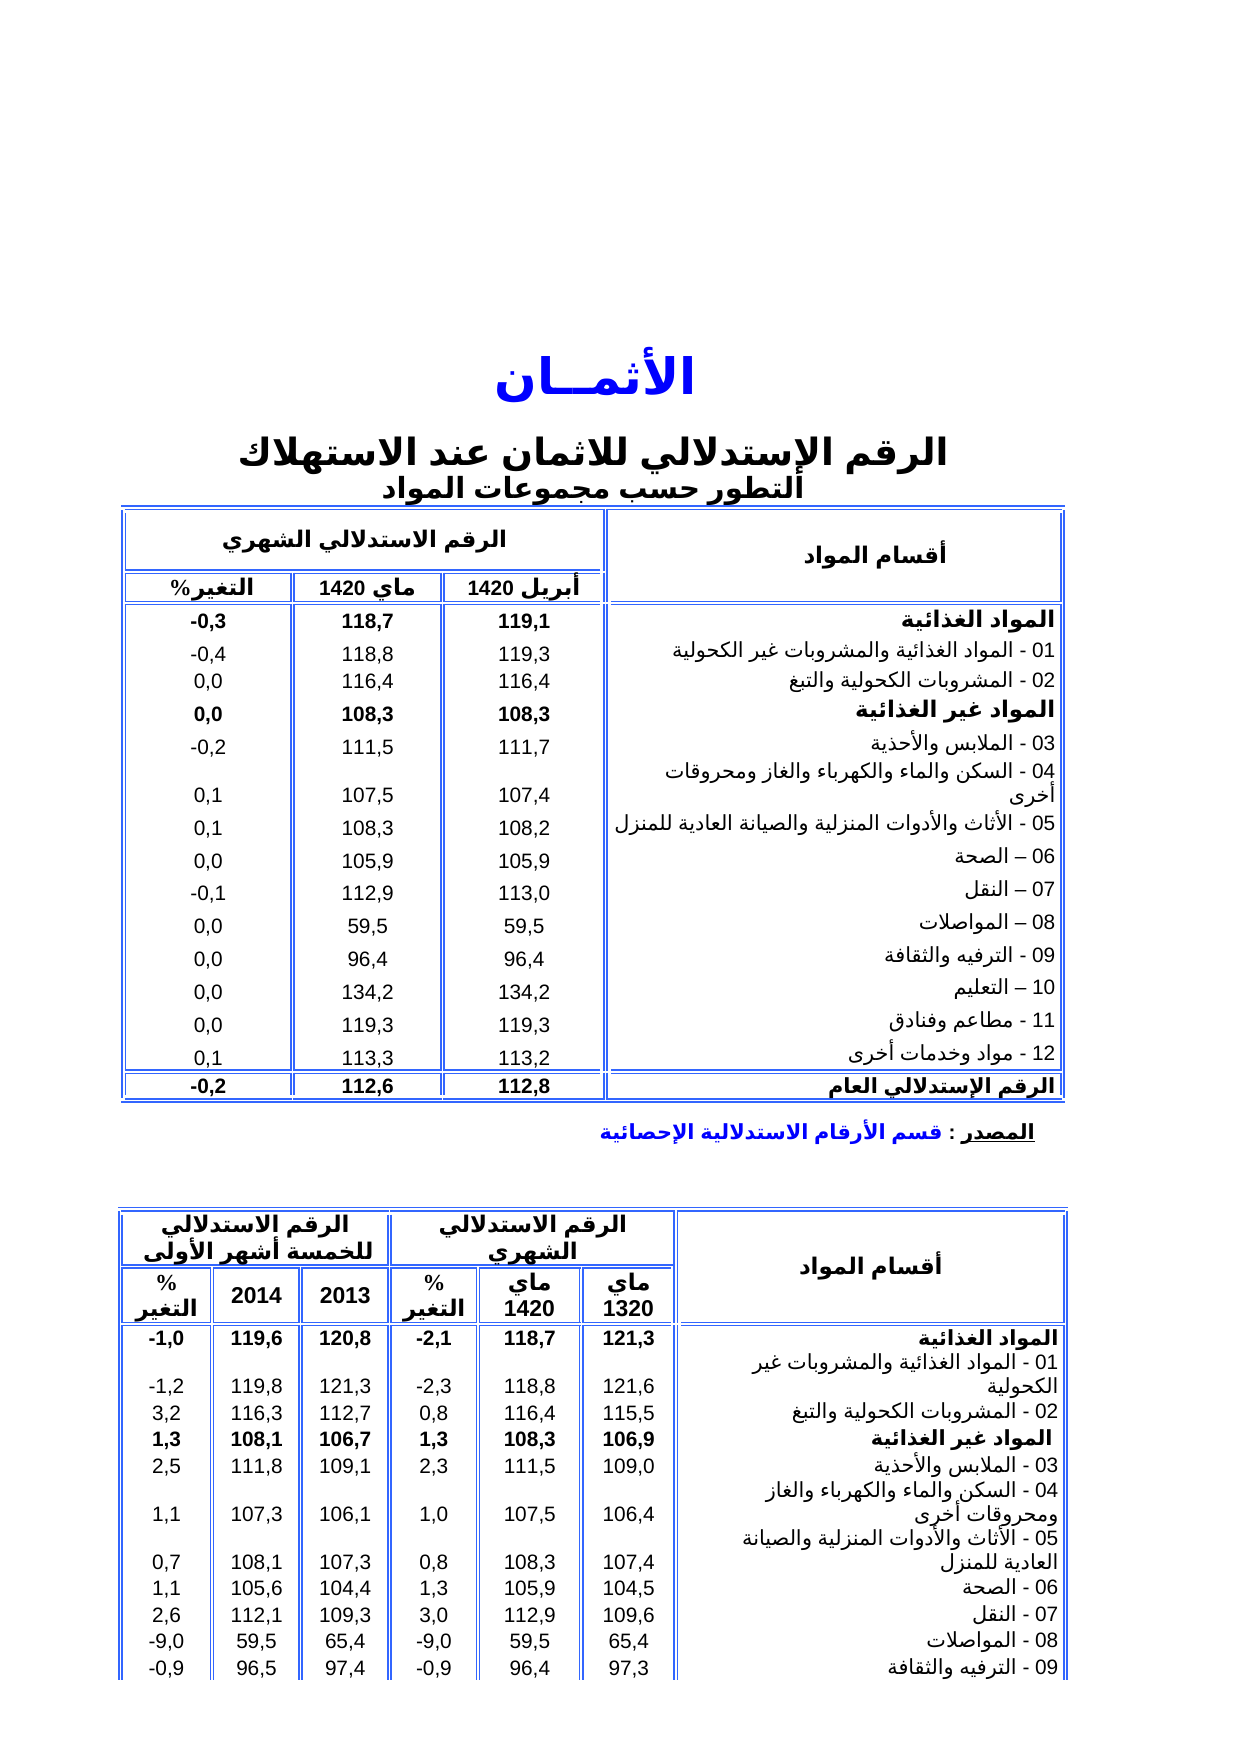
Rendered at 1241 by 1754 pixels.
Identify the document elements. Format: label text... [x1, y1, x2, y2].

table_cell 112,7 [303, 1398, 387, 1425]
table_cell 115,5 [584, 1398, 673, 1425]
table_cell 121,6 [584, 1350, 673, 1398]
table_cell 109,1 [303, 1451, 387, 1478]
table_cell 59,5 [214, 1627, 298, 1653]
table_cell 119,8 [214, 1350, 298, 1398]
table_cell 03 - الملابس والأحذية [678, 1451, 1063, 1478]
table_cell 12 - مواد وخدمات أخرى [608, 1036, 1060, 1069]
table_cell 96,4 [445, 938, 603, 971]
table_cell 0,1 [126, 807, 290, 839]
table_cell 112,9 [295, 873, 440, 905]
table_cell 0,0 [126, 938, 290, 971]
table_cell 2014 [214, 1269, 298, 1322]
table_cell -0,4 [126, 633, 290, 666]
table_cell 0,0 [126, 666, 290, 693]
table_cell 120,8 [303, 1326, 387, 1350]
table_cell -0,3 [126, 605, 290, 633]
table_cell 0,1 [126, 1036, 290, 1069]
table_cell 108,3 [480, 1526, 579, 1574]
table_cell 113,3 [295, 1036, 440, 1069]
text المصدر : قسم الأرقام الاستدلالية الإحصائية [94, 1103, 1092, 1148]
table_cell 119,3 [445, 633, 603, 666]
table_cell 01 - المواد الغذائية والمشروبات غير الكحولية [608, 633, 1060, 666]
table_cell -0,9 [123, 1653, 210, 1680]
table_cell 108,3 [445, 693, 603, 726]
table_cell 121,3 [581, 1322, 676, 1350]
table_cell 02 - المشروبات الكحولية والتبغ [678, 1398, 1063, 1425]
table_cell 10 – التعليم [608, 971, 1060, 1004]
table_header الرقم الاستدلالي للخمسة أشهر الأولى [121, 1212, 389, 1264]
table_cell 105,9 [295, 840, 440, 872]
table_cell 112,9 [480, 1600, 579, 1627]
table_cell -0,9 [392, 1653, 476, 1680]
table_cell 106,1 [303, 1478, 387, 1526]
table_cell 111,8 [214, 1451, 298, 1478]
table_cell 0,8 [392, 1398, 476, 1425]
table_cell ماي 1420 [480, 1269, 579, 1322]
table_header الرقم الاستدلالي الشهري [124, 510, 603, 569]
table_cell 09 - الترفيه والثقافة [678, 1653, 1063, 1680]
table_cell -2,1 [392, 1326, 476, 1350]
table_cell 116,3 [214, 1398, 298, 1425]
table_cell %التغير [126, 574, 290, 601]
table_cell 116,4 [480, 1398, 579, 1425]
table_cell 0,7 [123, 1526, 210, 1574]
table_cell 59,5 [480, 1627, 579, 1653]
table_cell 1,0 [392, 1478, 476, 1526]
table_cell 0,8 [392, 1526, 476, 1574]
table_cell 03 - الملابس والأحذية [608, 726, 1060, 759]
table_cell 02 - المشروبات الكحولية والتبغ [608, 666, 1060, 693]
table_cell 113,2 [445, 1036, 603, 1069]
table_header الرقم الاستدلالي الشهري [389, 1208, 676, 1264]
table_cell 09 - الترفيه والثقافة [608, 938, 1060, 971]
table_cell 104,5 [584, 1574, 673, 1600]
table_cell 65,4 [584, 1627, 673, 1653]
table_cell -0,2 [124, 1074, 292, 1098]
table_cell 04 - السكن والماء والكهرباء والغاز ومحروقات أخرى [678, 1478, 1063, 1526]
table_cell 112,1 [214, 1600, 298, 1627]
table_cell المواد الغذائية [676, 1322, 1066, 1350]
table_cell 1,1 [123, 1574, 210, 1600]
table_cell 1,3 [392, 1574, 476, 1600]
text الرقم الإستدلالي للاثمان عند الاستهلاك [799, 439, 925, 472]
text الرقم الإستدلالي للاثمان عند الاستهلاك [295, 439, 803, 472]
table_cell 118,7 [295, 605, 440, 633]
table_cell 121,3 [303, 1350, 387, 1398]
table_cell 109,3 [303, 1600, 387, 1627]
table_cell 118,7 [480, 1326, 579, 1350]
table_cell ماي 1420 [295, 574, 440, 601]
table_cell 11 - مطاعم وفنادق [608, 1004, 1060, 1036]
table_cell 108,3 [295, 693, 440, 726]
table_cell 119,6 [214, 1326, 298, 1350]
table_cell المواد الغذائية [605, 601, 1063, 633]
table_cell 119,3 [445, 1004, 603, 1036]
table_cell 111,7 [445, 726, 603, 759]
table_cell 107,3 [214, 1478, 298, 1526]
table_cell -0,1 [126, 873, 290, 905]
table_cell -9,0 [123, 1627, 210, 1653]
table_cell 0,0 [126, 971, 290, 1004]
table_cell المواد غير الغذائية [608, 693, 1060, 726]
table_cell 0,0 [126, 840, 290, 872]
table_cell 0,1 [126, 759, 290, 807]
table_cell 107,3 [303, 1526, 387, 1574]
table_cell 08 - المواصلات [678, 1627, 1063, 1653]
table_cell 118,8 [295, 633, 440, 666]
table_cell 1,3 [392, 1425, 476, 1451]
table_cell 96,4 [295, 938, 440, 971]
table_cell 2,6 [123, 1600, 210, 1627]
table_header أقسام المواد [676, 1208, 1066, 1322]
table_cell 113,0 [445, 873, 603, 905]
table_cell 106,4 [584, 1478, 673, 1526]
table_cell 119,3 [295, 1004, 440, 1036]
table_cell 106,7 [303, 1425, 387, 1451]
table_cell 116,4 [445, 666, 603, 693]
table_cell 0,0 [126, 1004, 290, 1036]
table_cell 06 – الصحة [608, 840, 1060, 872]
table_cell 05 - الأثاث والأدوات المنزلية والصيانة العادية للمنزل [608, 807, 1060, 839]
table_cell 3,2 [123, 1398, 210, 1425]
table_cell 3,0 [392, 1600, 476, 1627]
table_cell 97,3 [584, 1653, 673, 1680]
table_cell 108,3 [295, 807, 440, 839]
table_cell 116,4 [295, 666, 440, 693]
table_cell 111,5 [295, 726, 440, 759]
text الرقم الإستدلالي للاثمان عند الاستهلاك [911, 439, 1092, 472]
table_cell 134,2 [445, 971, 603, 1004]
table_cell 07 - النقل [678, 1600, 1063, 1627]
table_cell %التغير [392, 1269, 476, 1322]
table_cell 2,5 [123, 1451, 210, 1478]
table_cell 134,2 [295, 971, 440, 1004]
table_cell -0,2 [126, 726, 290, 759]
table_cell -9,0 [392, 1627, 476, 1653]
table_cell 65,4 [303, 1627, 387, 1653]
table_cell 112,8 [443, 1069, 605, 1098]
table_cell 107,4 [445, 759, 603, 807]
table_cell -2,3 [392, 1350, 476, 1398]
table_cell 04 - السكن والماء والكهرباء والغاز ومحروقات أخرى [608, 759, 1060, 807]
table_cell 107,5 [295, 759, 440, 807]
table_cell 109,0 [584, 1451, 673, 1478]
table_cell %التغير [123, 1269, 210, 1322]
table_cell ماي 1320 [581, 1266, 673, 1322]
table_cell 08 – المواصلات [608, 905, 1060, 938]
table_header أقسام المواد [605, 507, 1063, 601]
table_cell أبريل 1420 [443, 569, 605, 601]
table_cell 0,0 [126, 693, 290, 726]
table_cell 2,3 [392, 1451, 476, 1478]
table_cell المواد غير الغذائية [678, 1425, 1063, 1451]
table_cell 105,6 [214, 1574, 298, 1600]
table_cell 109,6 [584, 1600, 673, 1627]
table_cell 111,5 [480, 1451, 579, 1478]
table_cell 97,4 [303, 1653, 387, 1680]
table_cell 2013 [303, 1269, 387, 1322]
text الأثمــان [106, 348, 1085, 405]
table_cell الرقم الإستدلالي العام [605, 1069, 1063, 1098]
table_cell 0,0 [126, 905, 290, 938]
text التطور حسب مجموعات المواد [94, 472, 1092, 505]
table_cell 119,1 [443, 601, 605, 633]
table_cell 01 - المواد الغذائية والمشروبات غير الكحولية [678, 1350, 1063, 1398]
table_cell -1,2 [123, 1350, 210, 1398]
table_cell 108,3 [480, 1425, 579, 1451]
table_cell 07 – النقل [608, 873, 1060, 905]
table_cell 59,5 [445, 905, 603, 938]
table_cell 107,5 [480, 1478, 579, 1526]
table_cell 104,4 [303, 1574, 387, 1600]
table_cell -1,0 [123, 1326, 210, 1350]
table_cell 107,4 [584, 1526, 673, 1574]
table_cell 108,1 [214, 1526, 298, 1574]
text الرقم الإستدلالي للاثمان عند الاستهلاك [94, 439, 306, 472]
table_cell 96,4 [480, 1653, 579, 1680]
table_cell 1,1 [123, 1478, 210, 1526]
table_cell 118,8 [480, 1350, 579, 1398]
table_cell 108,1 [214, 1425, 298, 1451]
table_cell 105,9 [480, 1574, 579, 1600]
table_cell 108,2 [445, 807, 603, 839]
table_cell 05 - الأثاث والأدوات المنزلية والصيانة العادية للمنزل [678, 1526, 1063, 1574]
table_cell 96,5 [214, 1653, 298, 1680]
table_cell 112,6 [293, 1074, 442, 1098]
table_cell 06 - الصحة [678, 1574, 1063, 1600]
table_cell 59,5 [295, 905, 440, 938]
table_cell 1,3 [123, 1425, 210, 1451]
table_cell 106,9 [584, 1425, 673, 1451]
table_cell 105,9 [445, 840, 603, 872]
